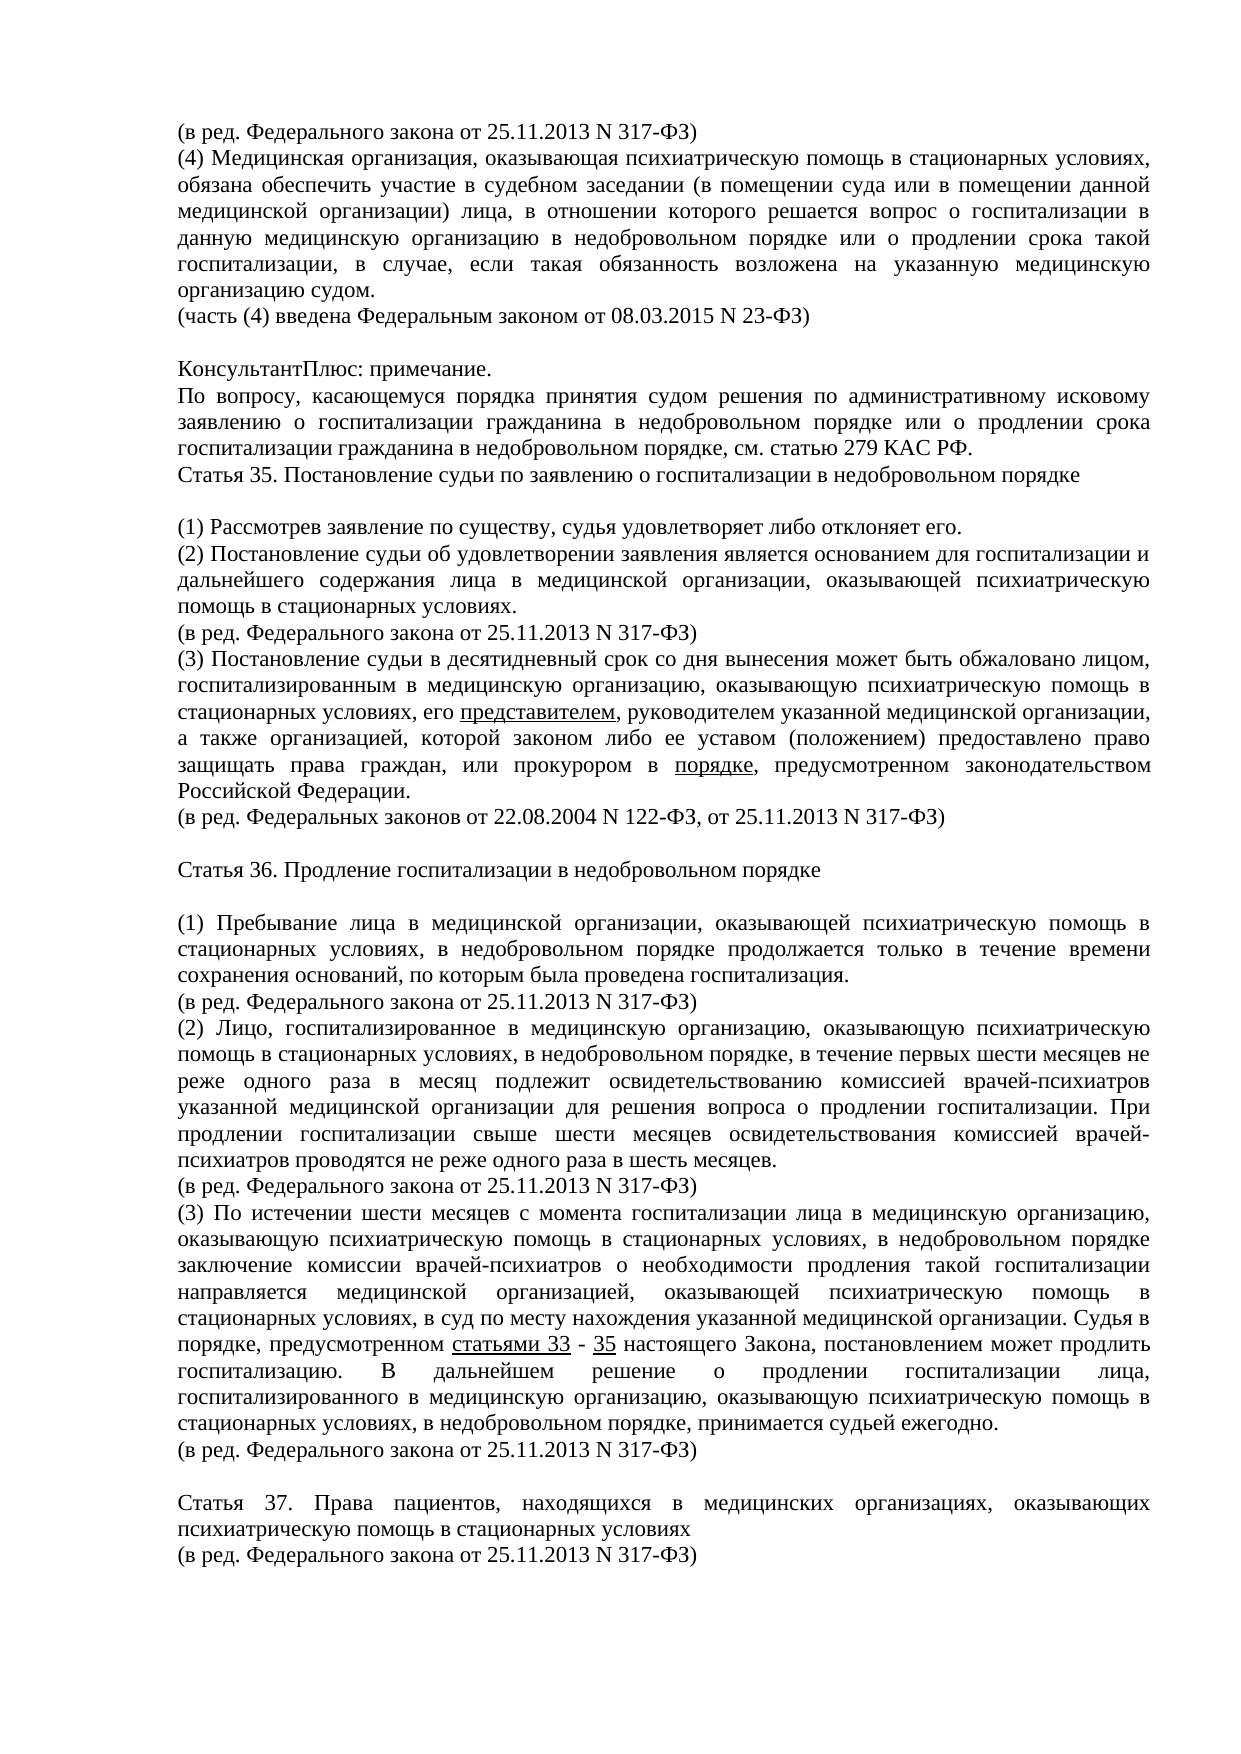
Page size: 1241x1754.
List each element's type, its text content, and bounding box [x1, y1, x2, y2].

text (в ред. Федерального закона от 25.11.2013 N 317-ФЗ) [177, 118, 1152, 144]
text (в ред. Федерального закона от 25.11.2013 N 317-ФЗ) [177, 619, 1152, 645]
text По вопросу, касающемуся порядка принятия судом решения по административному исковому заявлению о госпитализации гражданина в недобровольном порядке или о продлении срока госпитализации гражданина в недобровольном порядке, см. статью 279 КАС РФ. [177, 382, 1152, 461]
text (2) Лицо, госпитализированное в медицинскую организацию, оказывающую психиатрическую помощь в стационарных условиях, в недобровольном порядке, в течение первых шести месяцев не реже одного раза в месяц подлежит освидетельствованию комиссией врачей-психиатров указанной медицинской организации для решения вопроса о продлении госпитализации. При продлении госпитализации свыше шести месяцев освидетельствования комиссией врачей-психиатров проводятся не реже одного раза в шесть месяцев. [177, 1014, 1152, 1172]
text (3) Постановление судьи в десятидневный срок со дня вынесения может быть обжаловано лицом, госпитализированным в медицинскую организацию, оказывающую психиатрическую помощь в стационарных условиях, его представителем, руководителем указанной медицинской организации, а также организацией, которой законом либо ее уставом (положением) предоставлено право защищать права граждан, или прокурором в порядке, предусмотренном законодательством Российской Федерации. [177, 645, 1152, 803]
text КонсультантПлюс: примечание. [177, 355, 1152, 382]
text (в ред. Федеральных законов от 22.08.2004 N 122-ФЗ, от 25.11.2013 N 317-ФЗ) [177, 803, 1152, 830]
text Статья 35. Постановление судьи по заявлению о госпитализации в недобровольном порядке [177, 461, 1152, 487]
text (часть (4) введена Федеральным законом от 08.03.2015 N 23-ФЗ) [177, 303, 1152, 329]
text Статья 36. Продление госпитализации в недобровольном порядке [177, 856, 1152, 882]
text (4) Медицинская организация, оказывающая психиатрическую помощь в стационарных условиях, обязана обеспечить участие в судебном заседании (в помещении суда или в помещении данной медицинской организации) лица, в отношении которого решается вопрос о госпитализации в данную медицинскую организацию в недобровольном порядке или о продлении срока такой госпитализации, в случае, если такая обязанность возложена на указанную медицинскую организацию судом. [177, 144, 1152, 303]
text (в ред. Федерального закона от 25.11.2013 N 317-ФЗ) [177, 1436, 1152, 1462]
text (1) Пребывание лица в медицинской организации, оказывающей психиатрическую помощь в стационарных условиях, в недобровольном порядке продолжается только в течение времени сохранения оснований, по которым была проведена госпитализация. [177, 909, 1152, 988]
text (в ред. Федерального закона от 25.11.2013 N 317-ФЗ) [177, 988, 1152, 1014]
text (в ред. Федерального закона от 25.11.2013 N 317-ФЗ) [177, 1541, 1152, 1568]
text (1) Рассмотрев заявление по существу, судья удовлетворяет либо отклоняет его. [177, 513, 1152, 540]
text (в ред. Федерального закона от 25.11.2013 N 317-ФЗ) [177, 1172, 1152, 1199]
text (2) Постановление судьи об удовлетворении заявления является основанием для госпитализации и дальнейшего содержания лица в медицинской организации, оказывающей психиатрическую помощь в стационарных условиях. [177, 540, 1152, 619]
text Статья 37. Права пациентов, находящихся в медицинских организациях, оказывающих психиатрическую помощь в стационарных условиях [177, 1488, 1152, 1541]
text (3) По истечении шести месяцев с момента госпитализации лица в медицинскую организацию, оказывающую психиатрическую помощь в стационарных условиях, в недобровольном порядке заключение комиссии врачей-психиатров о необходимости продления такой госпитализации направляется медицинской организацией, оказывающей психиатрическую помощь в стационарных условиях, в суд по месту нахождения указанной медицинской организации. Судья в порядке, предусмотренном статьями 33 - 35 настоящего Закона, постановлением может продлить госпитализацию. В дальнейшем решение о продлении госпитализации лица, госпитализированного в медицинскую организацию, оказывающую психиатрическую помощь в стационарных условиях, в недобровольном порядке, принимается судьей ежегодно. [177, 1199, 1152, 1436]
